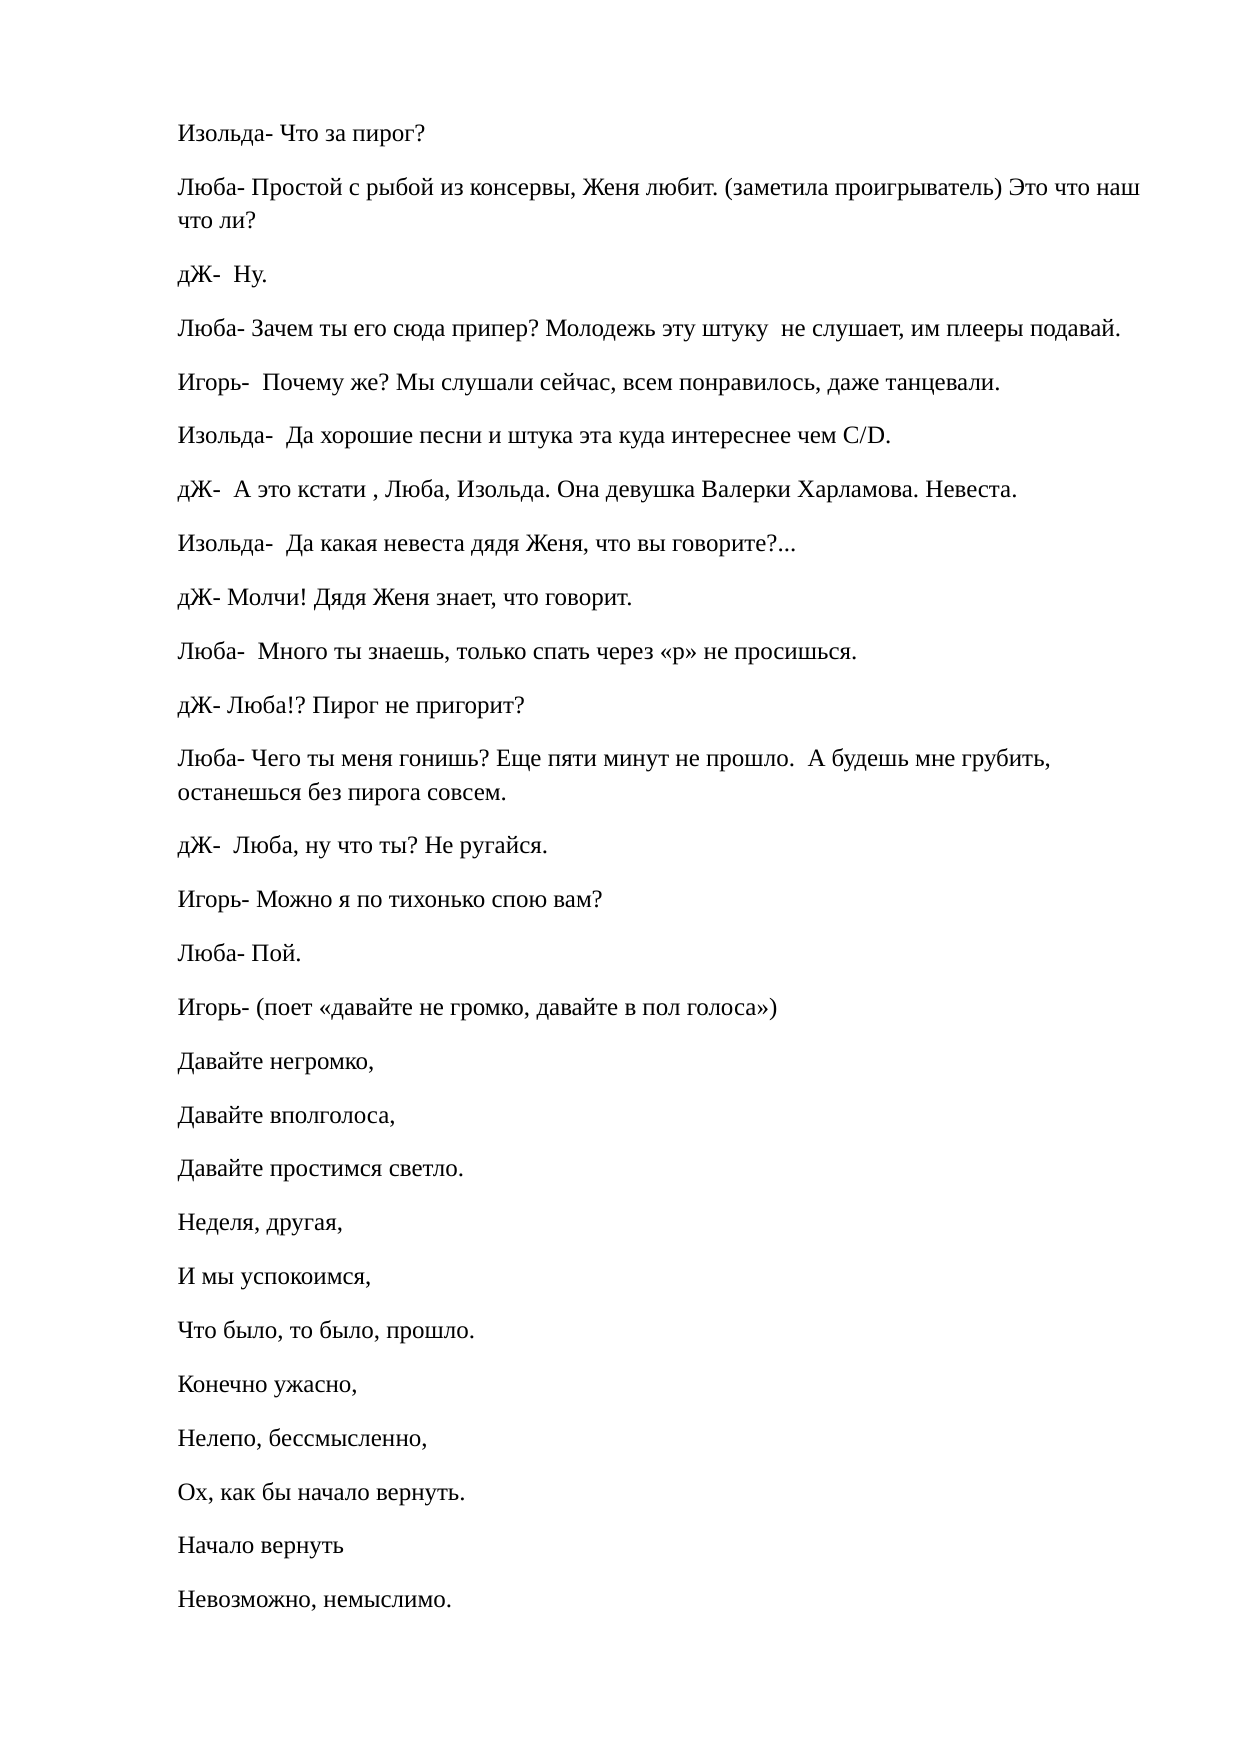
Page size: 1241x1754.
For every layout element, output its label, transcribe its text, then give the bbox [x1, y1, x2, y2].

text Люба- Чего ты меня гонишь? Еще пяти минут не прошло. А будешь мне грубить, останешься без пирога совсем. [177, 743, 1152, 805]
text Давайте простимся светло. [177, 1153, 1152, 1182]
text Люба- Пой. [177, 938, 1152, 967]
text Изольда- Что за пирог? [177, 118, 1152, 147]
text Начало вернуть [177, 1531, 1152, 1559]
text Игорь- Можно я по тихонько спою вам? [177, 884, 1152, 913]
text дЖ- А это кстати , Люба, Изольда. Она девушка Валерки Харламова. Невеста. [177, 474, 1152, 503]
text Конечно ужасно, [177, 1369, 1152, 1398]
text Невозможно, немыслимо. [177, 1584, 1152, 1613]
text Люба- Зачем ты его сюда припер? Молодежь эту штуку не слушает, им плееры подавай. [177, 313, 1152, 341]
text Изольда- Да какая невеста дядя Женя, что вы говорите?... [177, 528, 1152, 557]
text Нелепо, бессмысленно, [177, 1423, 1152, 1452]
text Давайте негромко, [177, 1046, 1152, 1074]
text Люба- Много ты знаешь, только спать через «р» не просишься. [177, 636, 1152, 664]
text Люба- Простой с рыбой из консервы, Женя любит. (заметила проигрыватель) Это что наш что ли? [177, 172, 1152, 234]
text дЖ- Ну. [177, 259, 1152, 288]
text Игорь- Почему же? Мы слушали сейчас, всем понравилось, даже танцевали. [177, 367, 1152, 395]
text Игорь- (поет «давайте не громко, давайте в пол голоса») [177, 992, 1152, 1021]
text Изольда- Да хорошие песни и штука эта куда интереснее чем С/D. [177, 420, 1152, 449]
text дЖ- Молчи! Дядя Женя знает, что говорит. [177, 582, 1152, 611]
text Давайте вполголоса, [177, 1100, 1152, 1128]
text Ох, как бы начало вернуть. [177, 1477, 1152, 1505]
text Неделя, другая, [177, 1207, 1152, 1236]
text дЖ- Люба!? Пирог не пригорит? [177, 690, 1152, 718]
text Что было, то было, прошло. [177, 1315, 1152, 1344]
text И мы успокоимся, [177, 1261, 1152, 1290]
text дЖ- Люба, ну что ты? Не ругайся. [177, 830, 1152, 859]
